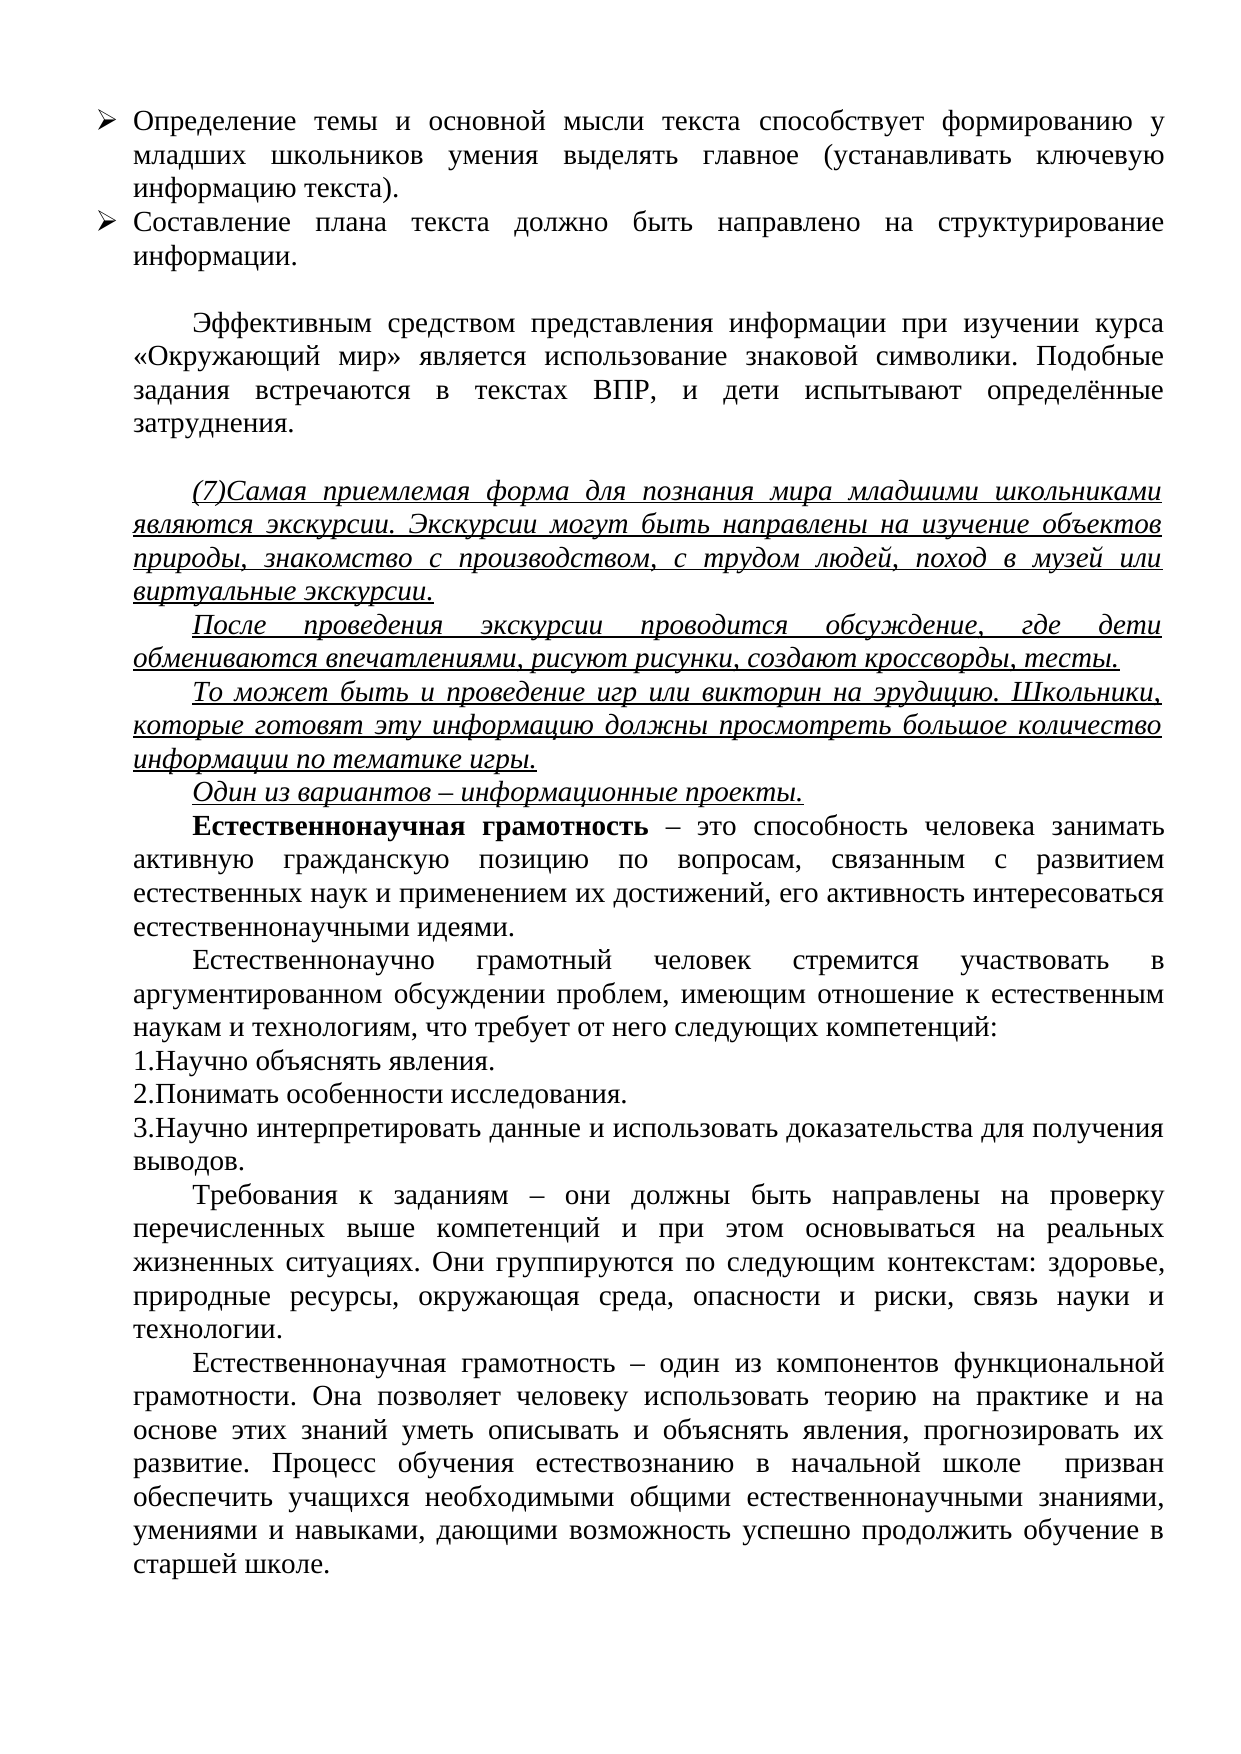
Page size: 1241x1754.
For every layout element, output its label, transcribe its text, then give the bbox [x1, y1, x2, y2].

text После проведения экскурсии проводится обсуждение, где дети обмениваются впечатлениями, рисуют рисунки, создают кроссворды, тесты. [133, 607, 1165, 674]
text Эффективным средством представления информации при изучении курса «Окружающий мир» является использование знаковой символики. Подобные задания встречаются в текстах ВПР, и дети испытывают определённые затруднения. [133, 305, 1165, 439]
text Естественнонаучно грамотный человек стремится участвовать в аргументированном обсуждении проблем, имеющим отношение к естественным наукам и технологиям, что требует от него следующих компетенций: [133, 942, 1165, 1043]
text То может быть и проведение игр или викторин на эрудицию. Школьники, которые готовят эту информацию должны просмотреть большое количество информации по тематике игры. [133, 674, 1165, 774]
list Определение темы и основной мысли текста способствует формированию у младших школьников умения выделять главное (устанавливать ключевую информацию текста). [95, 103, 1165, 204]
text Естественнонаучная грамотность – один из компонентов функциональной грамотности. Она позволяет человеку использовать теорию на практике и на основе этих знаний уметь описывать и объяснять явления, прогнозировать их развитие. Процесс обучения естествознанию в начальной школе призван обеспечить учащихся необходимыми общими естественнонаучными знаниями, умениями и навыками, дающими возможность успешно продолжить обучение в старшей школе. [133, 1345, 1165, 1579]
text 2.Понимать особенности исследования. [133, 1076, 1165, 1110]
list Составление плана текста должно быть направлено на структурирование информации. [95, 204, 1165, 271]
text 1.Научно объяснять явления. [133, 1043, 1165, 1076]
text 3.Научно интерпретировать данные и использовать доказательства для получения выводов. [133, 1110, 1165, 1177]
text Один из вариантов – информационные проекты. [133, 774, 1165, 808]
text Требования к заданиям – они должны быть направлены на проверку перечисленных выше компетенций и при этом основываться на реальных жизненных ситуациях. Они группируются по следующим контекстам: здоровье, природные ресурсы, окружающая среда, опасности и риски, связь науки и технологии. [133, 1177, 1165, 1345]
text Естественнонаучная грамотность – это способность человека занимать активную гражданскую позицию по вопросам, связанным с развитием естественных наук и применением их достижений, его активность интересоваться естественнонаучными идеями. [133, 808, 1165, 942]
text (7)Самая приемлемая форма для познания мира младшими школьниками являются экскурсии. Экскурсии могут быть направлены на изучение объектов природы, знакомство с производством, с трудом людей, поход в музей или виртуальные экскурсии. [133, 473, 1165, 607]
